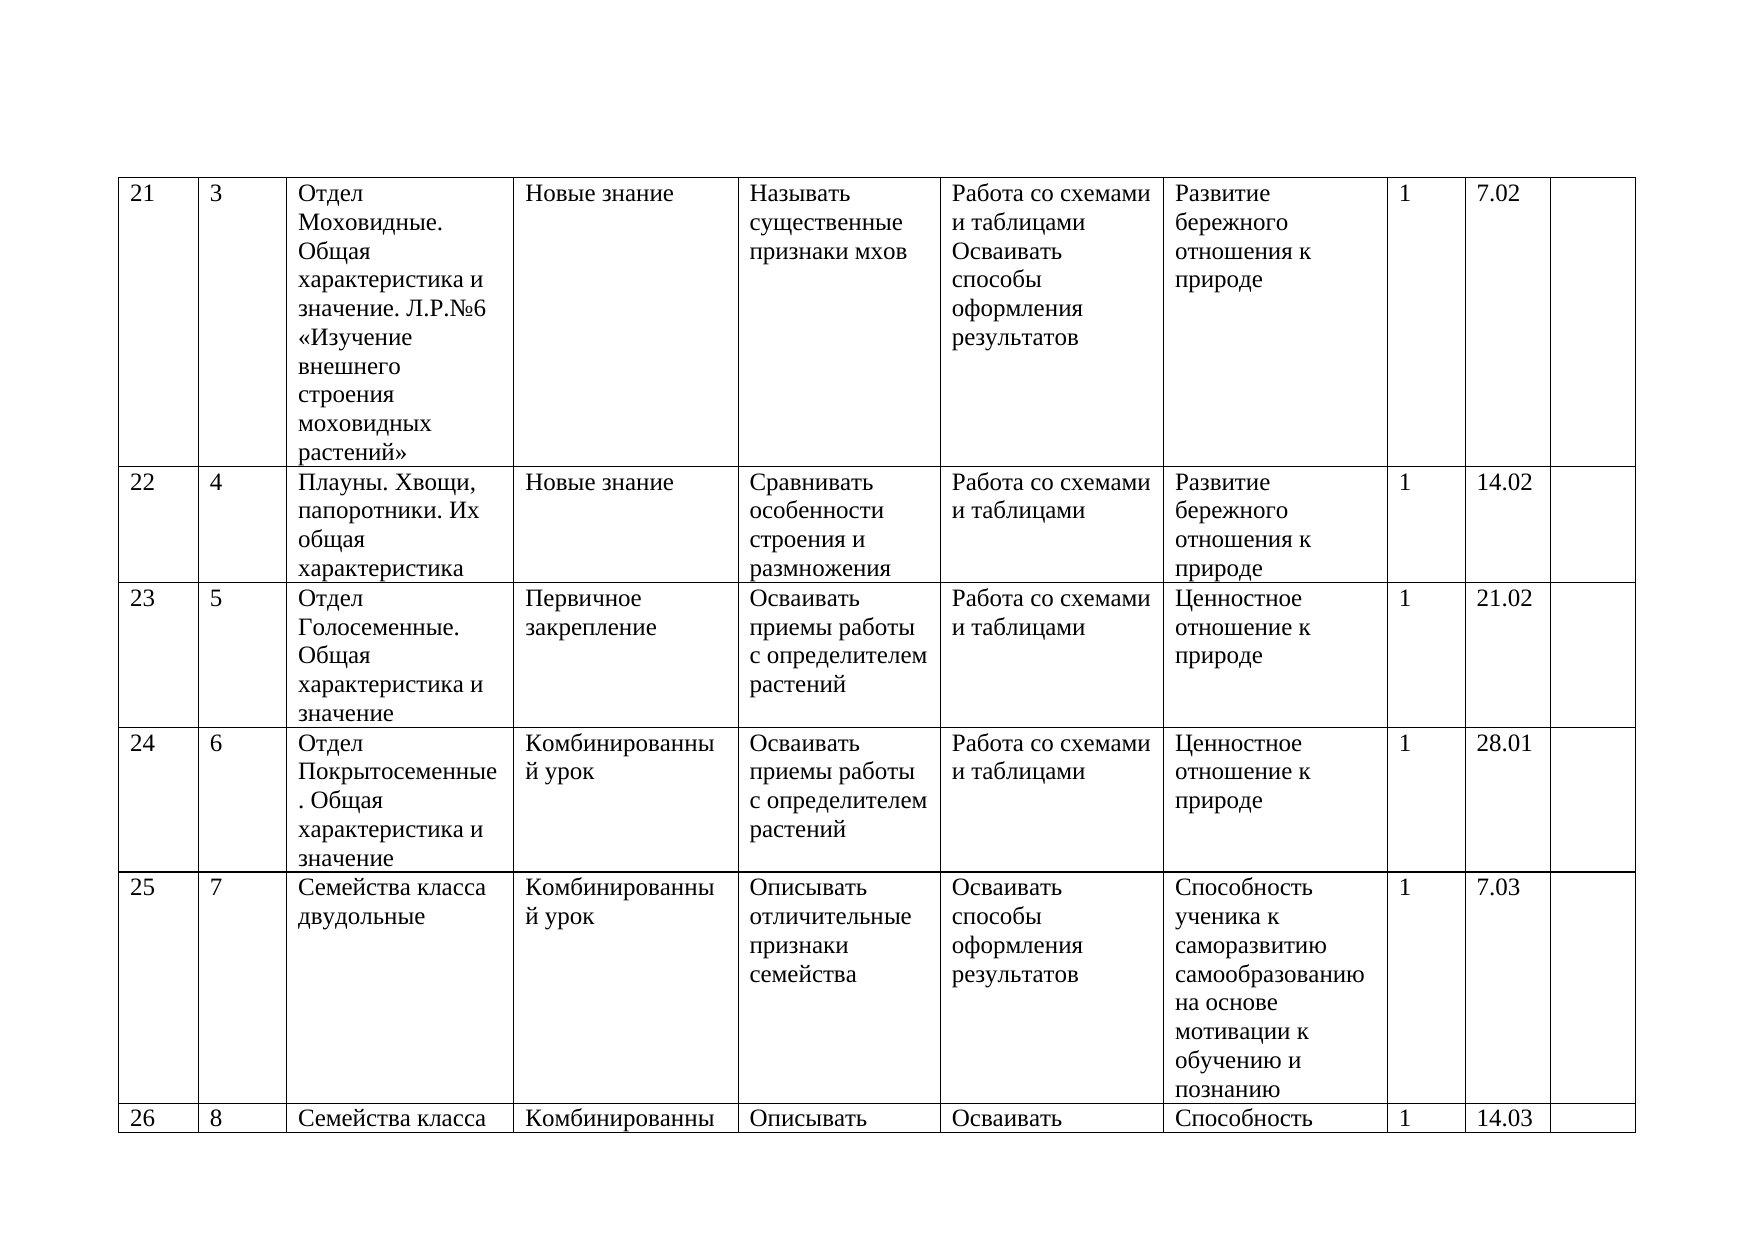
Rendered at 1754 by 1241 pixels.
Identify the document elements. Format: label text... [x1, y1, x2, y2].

table_cell Сравнивать особенности строения и размножения [739, 467, 940, 582]
table_cell 14.02 [1466, 467, 1550, 582]
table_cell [941, 1104, 1163, 1132]
table_cell 8 [199, 1104, 286, 1132]
table_cell Осваивать приемы работы с определителем растений [739, 583, 940, 727]
table_cell Отдел Голосеменные. Общая характеристика и значение [287, 583, 513, 727]
table_cell Описывать отличительные признаки семейства [739, 873, 940, 1102]
table_cell [1551, 873, 1635, 1102]
table_cell Развитие бережного отношения к природе [1164, 467, 1387, 582]
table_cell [739, 1104, 940, 1132]
table_cell 1 [1388, 873, 1465, 1102]
table_cell [1551, 728, 1635, 871]
table_cell 6 [199, 728, 286, 871]
table_cell Комбинированный урок [514, 728, 738, 871]
table_cell Отдел Покрытосеменные. Общая характеристика и значение [287, 728, 513, 871]
table_cell 14.03 [1466, 1104, 1550, 1132]
table_cell Семейства класса двудольные [287, 873, 513, 1102]
table_cell Развитие бережного отношения к природе [1164, 178, 1387, 466]
table_cell [1551, 583, 1635, 727]
table_cell 22 [119, 467, 198, 582]
table_cell 7.02 [1466, 178, 1550, 466]
table_cell Работа со схемами и таблицами Осваивать способы оформления результатов [941, 178, 1163, 466]
table_cell Осваивать приемы работы с определителем растений [739, 728, 940, 871]
table_cell 1 [1388, 467, 1465, 582]
table_cell 1 [1388, 583, 1465, 727]
table_cell Плауны. Хвощи, папоротники. Их общая характеристика [287, 467, 513, 582]
table_cell [1551, 178, 1635, 466]
table_cell Работа со схемами и таблицами [941, 583, 1163, 727]
table_cell Работа со схемами и таблицами [941, 467, 1163, 582]
table_cell Новые знание [514, 178, 738, 466]
table_cell Отдел Моховидные. Общая характеристика и значение. Л.Р.№6 «Изучение внешнего строения моховидных растений» [287, 178, 513, 466]
table_cell Называть существенные признаки мхов [739, 178, 940, 466]
table_cell 21 [119, 178, 198, 466]
table_cell Комбинированный урок [514, 873, 738, 1102]
table_cell Осваивать способы оформления результатов [941, 873, 1163, 1102]
table_cell 7.03 [1466, 873, 1550, 1102]
table_cell 4 [199, 467, 286, 582]
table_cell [514, 1104, 738, 1132]
table_cell [1551, 1104, 1635, 1132]
table_cell 5 [199, 583, 286, 727]
table_cell 28.01 [1466, 728, 1550, 871]
table_cell Способность ученика к саморазвитию самообразованию на основе мотивации к обучению и познанию [1164, 873, 1387, 1102]
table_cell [1164, 1104, 1387, 1132]
table_cell Первичное закрепление [514, 583, 738, 727]
table_cell 1 [1388, 728, 1465, 871]
table_cell Ценностное отношение к природе [1164, 728, 1387, 871]
table_cell 26 [119, 1104, 198, 1132]
table_cell Работа со схемами и таблицами [941, 728, 1163, 871]
table_cell [1551, 467, 1635, 582]
table_cell 25 [119, 873, 198, 1102]
table_cell 24 [119, 728, 198, 871]
table_cell Ценностное отношение к природе [1164, 583, 1387, 727]
table_cell 3 [199, 178, 286, 466]
table_cell 1 [1388, 1104, 1465, 1132]
table_cell Новые знание [514, 467, 738, 582]
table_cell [287, 1104, 513, 1132]
table_cell 1 [1388, 178, 1465, 466]
table_cell 21.02 [1466, 583, 1550, 727]
table_cell 7 [199, 873, 286, 1102]
table_cell 23 [119, 583, 198, 727]
